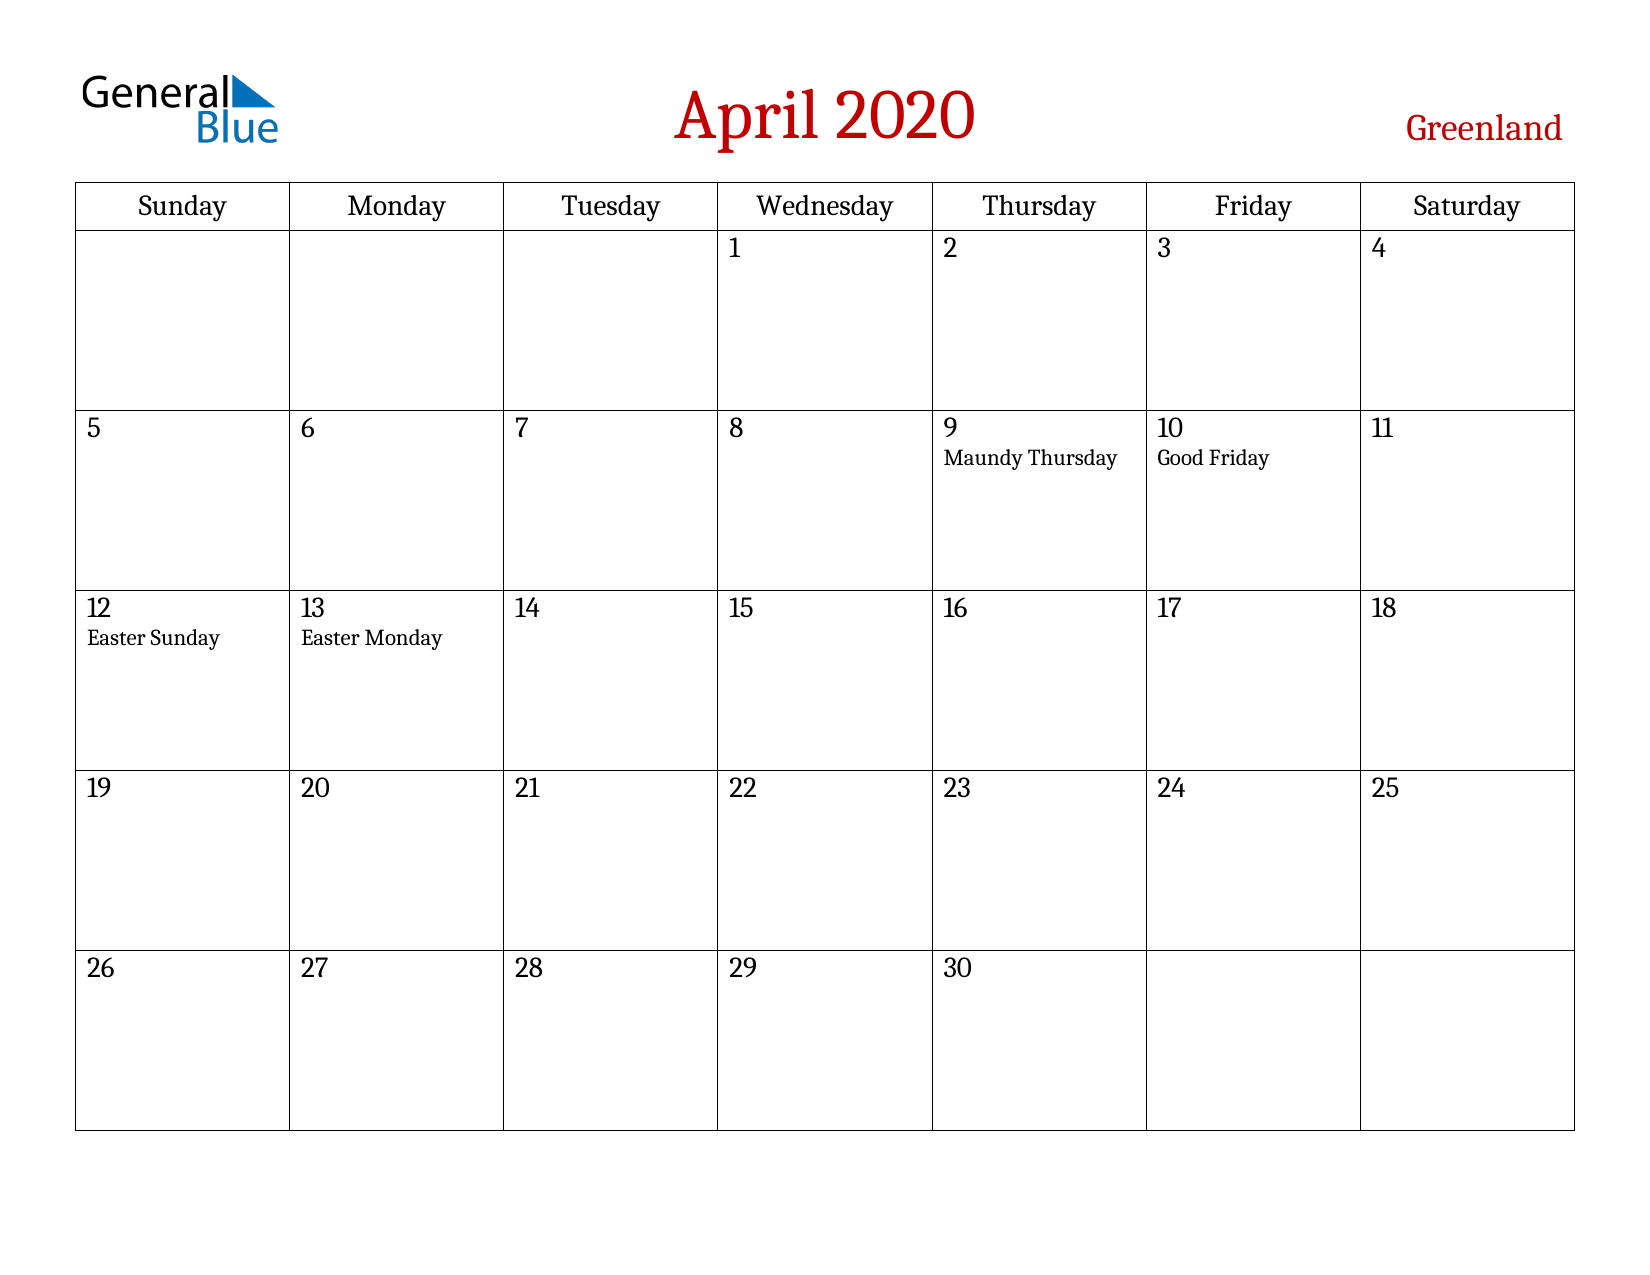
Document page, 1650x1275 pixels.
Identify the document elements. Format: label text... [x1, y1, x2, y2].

table_cell 10 [1147, 411, 1360, 444]
table_cell Maundy Thursday [933, 445, 1146, 590]
table_cell 15 [718, 591, 932, 625]
table_cell [1147, 805, 1360, 950]
table_cell 30 [933, 951, 1146, 985]
table_cell [933, 265, 1146, 410]
table_cell 19 [76, 771, 289, 805]
table_cell [1147, 625, 1360, 770]
table_cell Saturday [1361, 183, 1574, 230]
table_cell [290, 805, 503, 950]
table_cell [1147, 985, 1360, 1130]
table_cell [718, 265, 932, 410]
table_cell Monday [290, 183, 503, 230]
table_header Greenland [1146, 75, 1574, 182]
table_header April 2020 [504, 75, 1146, 182]
table_cell [504, 265, 717, 410]
table_cell [290, 445, 503, 590]
table_cell 4 [1361, 231, 1574, 264]
table_cell [76, 231, 289, 264]
table_cell [290, 985, 503, 1130]
table_cell [504, 445, 717, 590]
table_cell [1361, 805, 1574, 950]
table_cell [1361, 265, 1574, 410]
table_cell 8 [718, 411, 932, 444]
table_cell 9 [933, 411, 1146, 444]
table_cell 28 [504, 951, 717, 985]
table_cell 27 [290, 951, 503, 985]
table_cell 23 [933, 771, 1146, 805]
table_header [76, 75, 503, 182]
table_cell 1 [718, 231, 932, 264]
table_cell 7 [504, 411, 717, 444]
table_cell 17 [1147, 591, 1360, 625]
table_cell [1147, 951, 1360, 985]
table_cell [718, 445, 932, 590]
table_cell [718, 805, 932, 950]
table_cell Easter Monday [290, 625, 503, 770]
table_cell Wednesday [718, 183, 932, 230]
table_cell Thursday [933, 183, 1146, 230]
table_cell [290, 265, 503, 410]
table_cell 24 [1147, 771, 1360, 805]
table_cell [76, 985, 289, 1130]
table_cell 12 [76, 591, 289, 625]
table_cell [933, 625, 1146, 770]
table_cell [933, 805, 1146, 950]
table_cell 3 [1147, 231, 1360, 264]
table_cell [504, 985, 717, 1130]
table_cell Friday [1147, 183, 1360, 230]
table_cell Tuesday [504, 183, 717, 230]
table_cell [1361, 985, 1574, 1130]
table_cell [76, 265, 289, 410]
table_cell 6 [290, 411, 503, 444]
table_cell [504, 805, 717, 950]
table_cell Easter Sunday [76, 625, 289, 770]
table_cell Sunday [76, 183, 289, 230]
table_cell Good Friday [1147, 445, 1360, 590]
table_cell 14 [504, 591, 717, 625]
table_cell 11 [1361, 411, 1574, 444]
table_cell 5 [76, 411, 289, 444]
table_cell [933, 985, 1146, 1130]
table_cell [504, 625, 717, 770]
table_cell [718, 625, 932, 770]
table_cell 21 [504, 771, 717, 805]
table_cell 29 [718, 951, 932, 985]
table_cell 2 [933, 231, 1146, 264]
table_cell [1361, 445, 1574, 590]
table_cell [76, 445, 289, 590]
table_cell [1147, 265, 1360, 410]
table_cell 18 [1361, 591, 1574, 625]
table_cell 16 [933, 591, 1146, 625]
table_cell 26 [76, 951, 289, 985]
table_cell 13 [290, 591, 503, 625]
table_cell 20 [290, 771, 503, 805]
table_cell [76, 805, 289, 950]
table_cell [504, 231, 717, 264]
table_cell [290, 231, 503, 264]
table_cell 22 [718, 771, 932, 805]
table_cell 25 [1361, 771, 1574, 805]
table_cell [1361, 625, 1574, 770]
table_cell [718, 985, 932, 1130]
picture [82, 75, 278, 143]
table_cell [1361, 951, 1574, 985]
